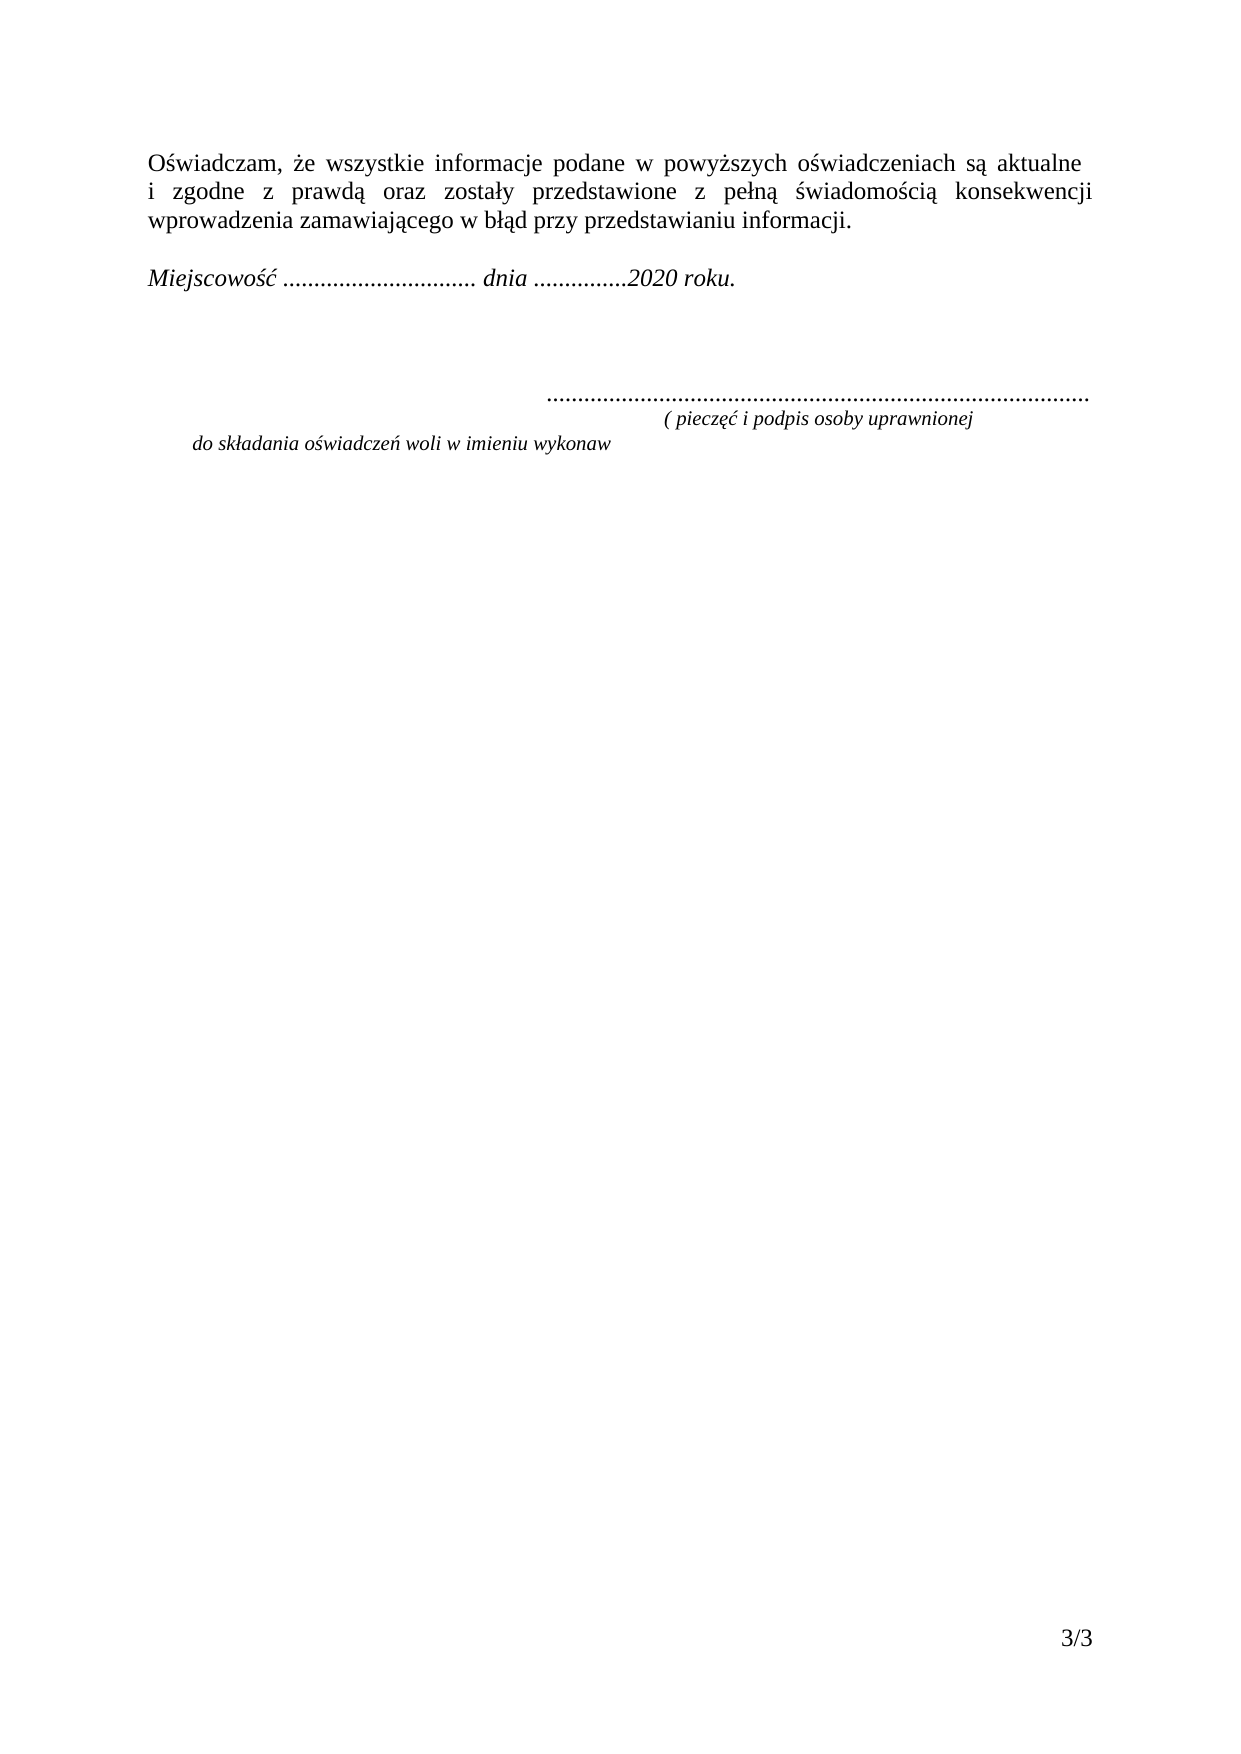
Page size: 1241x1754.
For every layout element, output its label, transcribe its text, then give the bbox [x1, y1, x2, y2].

text Miejscowość ............................... dnia ...............2020 roku. [148, 263, 1101, 291]
text do składania oświadczeń woli w imieniu wykonaw [192, 430, 1093, 454]
text ....................................................................................... [546, 378, 1093, 406]
text Oświadczam, że wszystkie informacje podane w powyższych oświadczeniach są aktualne i zgodne z prawdą oraz zostały przedstawione z pełną świadomością konsekwencji wprowadzenia zamawiającego w błąd przy przedstawianiu informacji. [148, 148, 1093, 234]
text ( pieczęć i podpis osoby uprawnionej [546, 406, 1093, 430]
